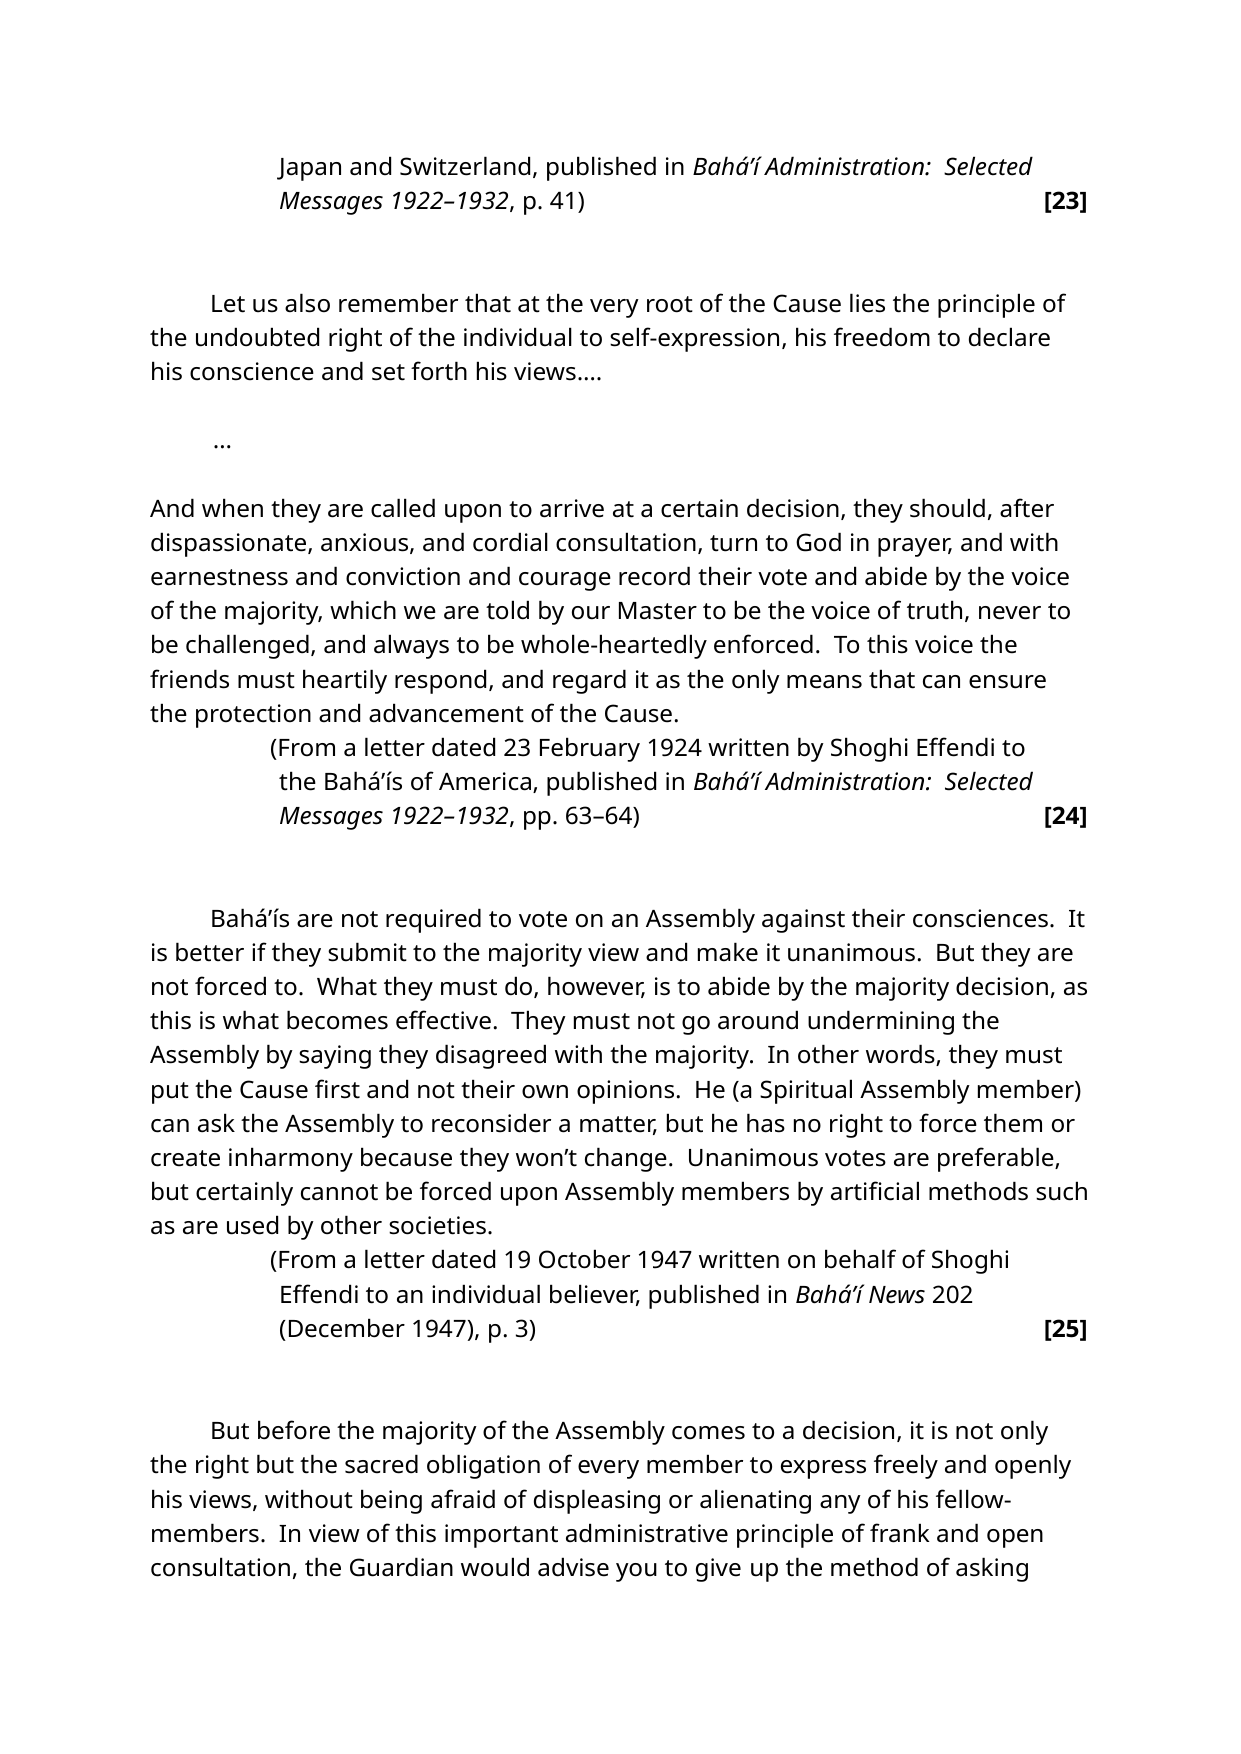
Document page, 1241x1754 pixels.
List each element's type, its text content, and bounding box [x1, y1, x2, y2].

text … [213, 423, 1090, 456]
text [150, 1414, 1090, 1583]
text (From a letter dated 23 February 1924 written by Shoghi Effendi to the Bahá’ís of America, published in Bahá’í Administration: Selected Messages 1922–1932, pp. 63–64) [24] [270, 731, 1068, 832]
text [270, 150, 1068, 217]
text Bahá’ís are not required to vote on an Assembly against their consciences. It is better if they submit to the majority view and make it unanimous. But they are not forced to. What they must do, however, is to abide by the majority decision, as this is what becomes effective. They must not go around undermining the Assembly by saying they disagreed with the majority. In other words, they must put the Cause first and not their own opinions. He (a Spiritual Assembly member) can ask the Assembly to reconsider a matter, but he has no right to force them or create inharmony because they won’t change. Unanimous votes are preferable, but certainly cannot be forced upon Assembly members by artificial methods such as are used by other societies. [150, 902, 1090, 1242]
text And when they are called upon to arrive at a certain decision, they should, after dispassionate, anxious, and cordial consultation, turn to God in prayer, and with earnestness and conviction and courage record their vote and abide by the voice of the majority, which we are told by our Master to be the voice of truth, never to be challenged, and always to be whole-heartedly enforced. To this voice the friends must heartily respond, and regard it as the only means that can ensure the protection and advancement of the Cause. [150, 492, 1090, 729]
text Let us also remember that at the very root of the Cause lies the principle of the undoubted right of the individual to self-expression, his freedom to declare his conscience and set forth his views.… [150, 287, 1090, 388]
text (From a letter dated 19 October 1947 written on behalf of Shoghi Effendi to an individual believer, published in Bahá’í News 202 (December 1947), p. 3) [25] [270, 1243, 1068, 1344]
